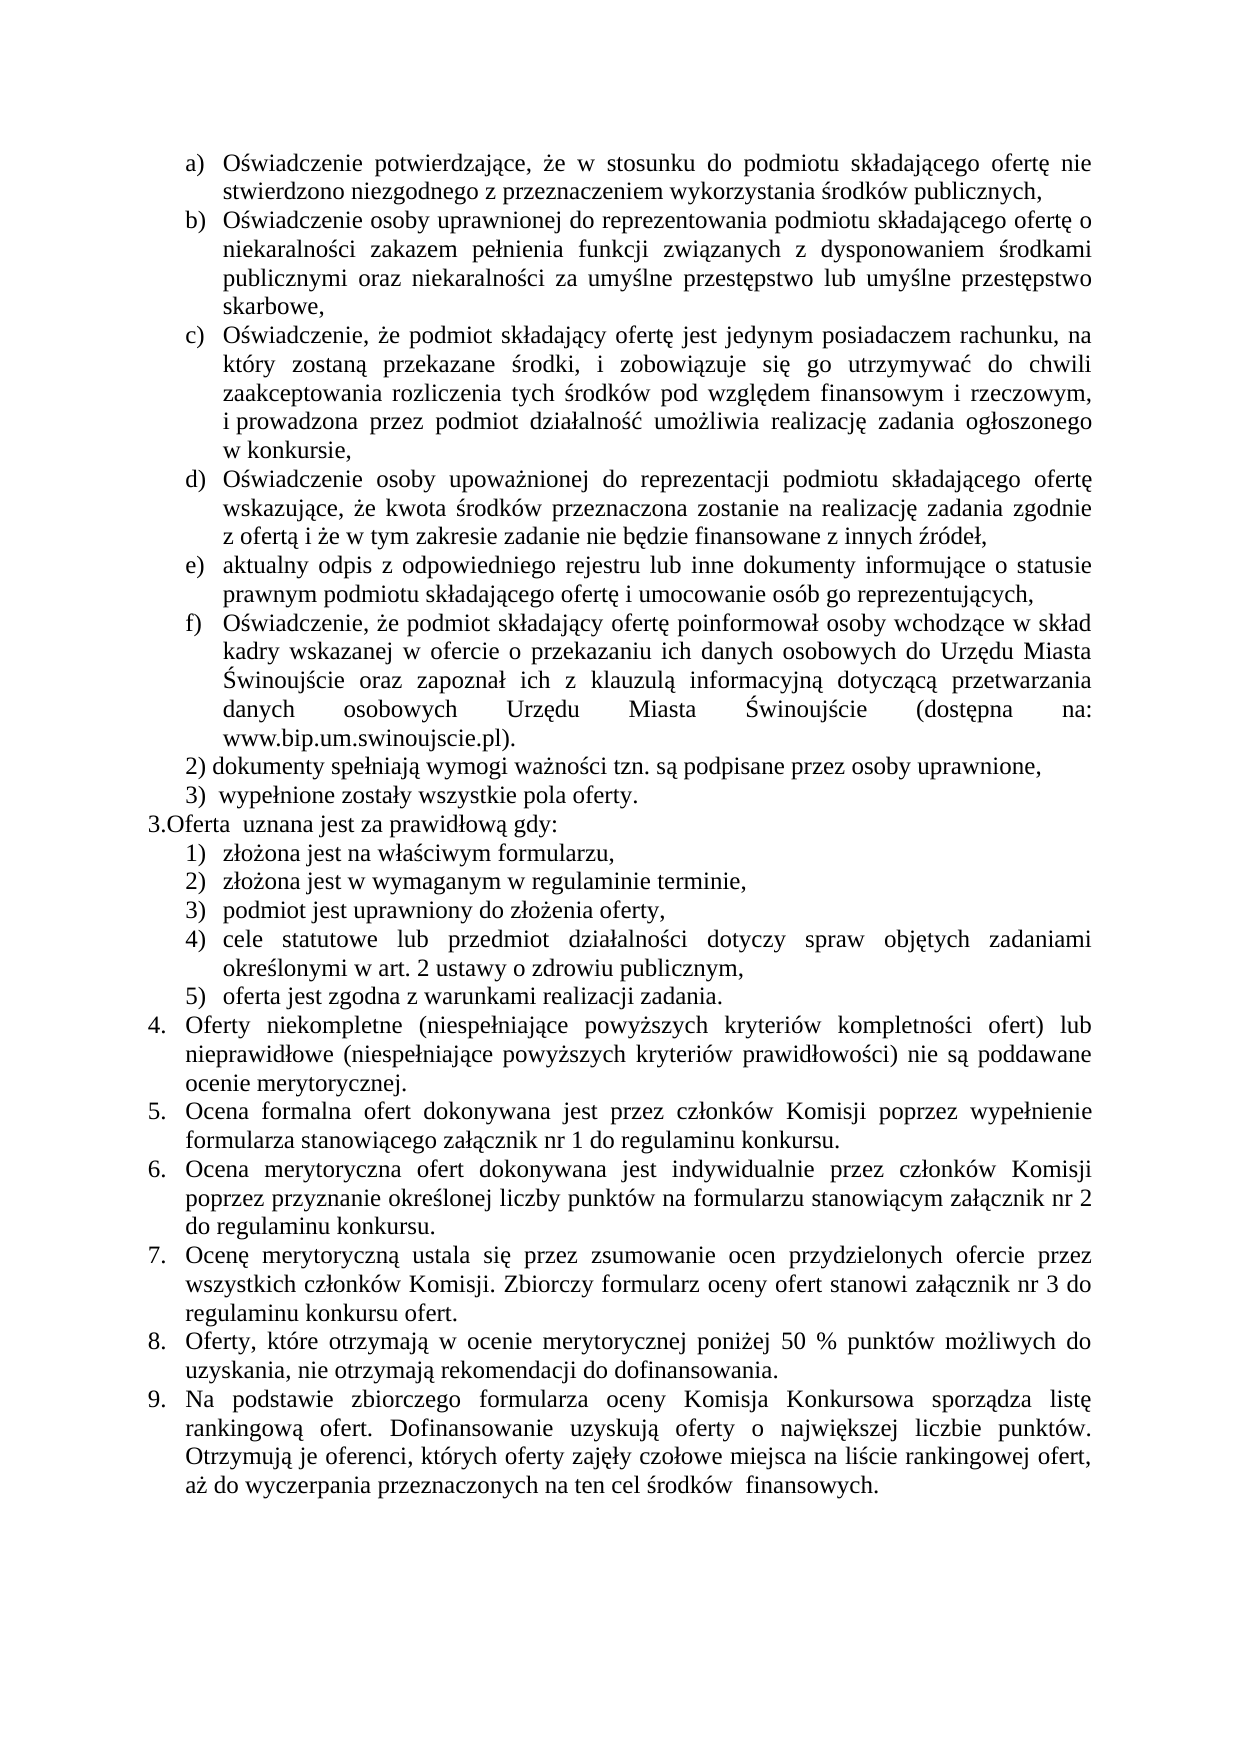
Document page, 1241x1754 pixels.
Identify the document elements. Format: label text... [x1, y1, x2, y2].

list Oświadczenie potwierdzające, że w stosunku do podmiotu składającego ofertę nie stwierdzono niezgodnego z przeznaczeniem wykorzystania środków publicznych, [185, 148, 1093, 205]
list cele statutowe lub przedmiot działalności dotyczy spraw objętych zadaniami określonymi w art. 2 ustawy o zdrowiu publicznym, [185, 924, 1093, 981]
list Oświadczenie osoby uprawnionej do reprezentowania podmiotu składającego ofertę o niekaralności zakazem pełnienia funkcji związanych z dysponowaniem środkami publicznymi oraz niekaralności za umyślne przestępstwo lub umyślne przestępstwo skarbowe, [185, 205, 1093, 320]
list Ocena merytoryczna ofert dokonywana jest indywidualnie przez członków Komisji poprzez przyznanie określonej liczby punktów na formularzu stanowiącym załącznik nr 2 do regulaminu konkursu. [148, 1154, 1093, 1240]
list Na podstawie zbiorczego formularza oceny Komisja Konkursowa sporządza listę rankingową ofert. Dofinansowanie uzyskują oferty o największej liczbie punktów. Otrzymują je oferenci, których oferty zajęły czołowe miejsca na liście rankingowej ofert, aż do wyczerpania przeznaczonych na ten cel środków finansowych. [148, 1384, 1093, 1499]
list Oświadczenie osoby upoważnionej do reprezentacji podmiotu składającego ofertę wskazujące, że kwota środków przeznaczona zostanie na realizację zadania zgodnie z ofertą i że w tym zakresie zadanie nie będzie finansowane z innych źródeł, [185, 464, 1093, 550]
text 3) wypełnione zostały wszystkie pola oferty. [148, 780, 1093, 809]
list oferta jest zgodna z warunkami realizacji zadania. [185, 981, 1093, 1010]
list Oświadczenie, że podmiot składający ofertę poinformował osoby wchodzące w skład kadry wskazanej w ofercie o przekazaniu ich danych osobowych do Urzędu Miasta Świnoujście oraz zapoznał ich z klauzulą informacyjną dotyczącą przetwarzania danych osobowych Urzędu Miasta Świnoujście (dostępna na: www.bip.um.swinoujscie.pl). [185, 608, 1093, 751]
list Ocenę merytoryczną ustala się przez zsumowanie ocen przydzielonych ofercie przez wszystkich członków Komisji. Zbiorczy formularz oceny ofert stanowi załącznik nr 3 do regulaminu konkursu ofert. [148, 1240, 1093, 1326]
list złożona jest na właściwym formularzu, [185, 838, 1093, 866]
list Oświadczenie, że podmiot składający ofertę jest jedynym posiadaczem rachunku, na który zostaną przekazane środki, i zobowiązuje się go utrzymywać do chwili zaakceptowania rozliczenia tych środków pod względem finansowym i rzeczowym, i prowadzona przez podmiot działalność umożliwia realizację zadania ogłoszonego w konkursie, [185, 320, 1093, 464]
list Oferty niekompletne (niespełniające powyższych kryteriów kompletności ofert) lub nieprawidłowe (niespełniające powyższych kryteriów prawidłowości) nie są poddawane ocenie merytorycznej. [148, 1010, 1093, 1096]
list podmiot jest uprawniony do złożenia oferty, [185, 895, 1093, 924]
list aktualny odpis z odpowiedniego rejestru lub inne dokumenty informujące o statusie prawnym podmiotu składającego ofertę i umocowanie osób go reprezentujących, [185, 550, 1093, 608]
text 3.Oferta uznana jest za prawidłową gdy: [148, 809, 1093, 838]
list złożona jest w wymaganym w regulaminie terminie, [185, 866, 1093, 895]
list Ocena formalna ofert dokonywana jest przez członków Komisji poprzez wypełnienie formularza stanowiącego załącznik nr 1 do regulaminu konkursu. [148, 1096, 1093, 1154]
list Oferty, które otrzymają w ocenie merytorycznej poniżej 50 % punktów możliwych do uzyskania, nie otrzymają rekomendacji do dofinansowania. [148, 1326, 1093, 1384]
text 2) dokumenty spełniają wymogi ważności tzn. są podpisane przez osoby uprawnione, [148, 751, 1093, 780]
